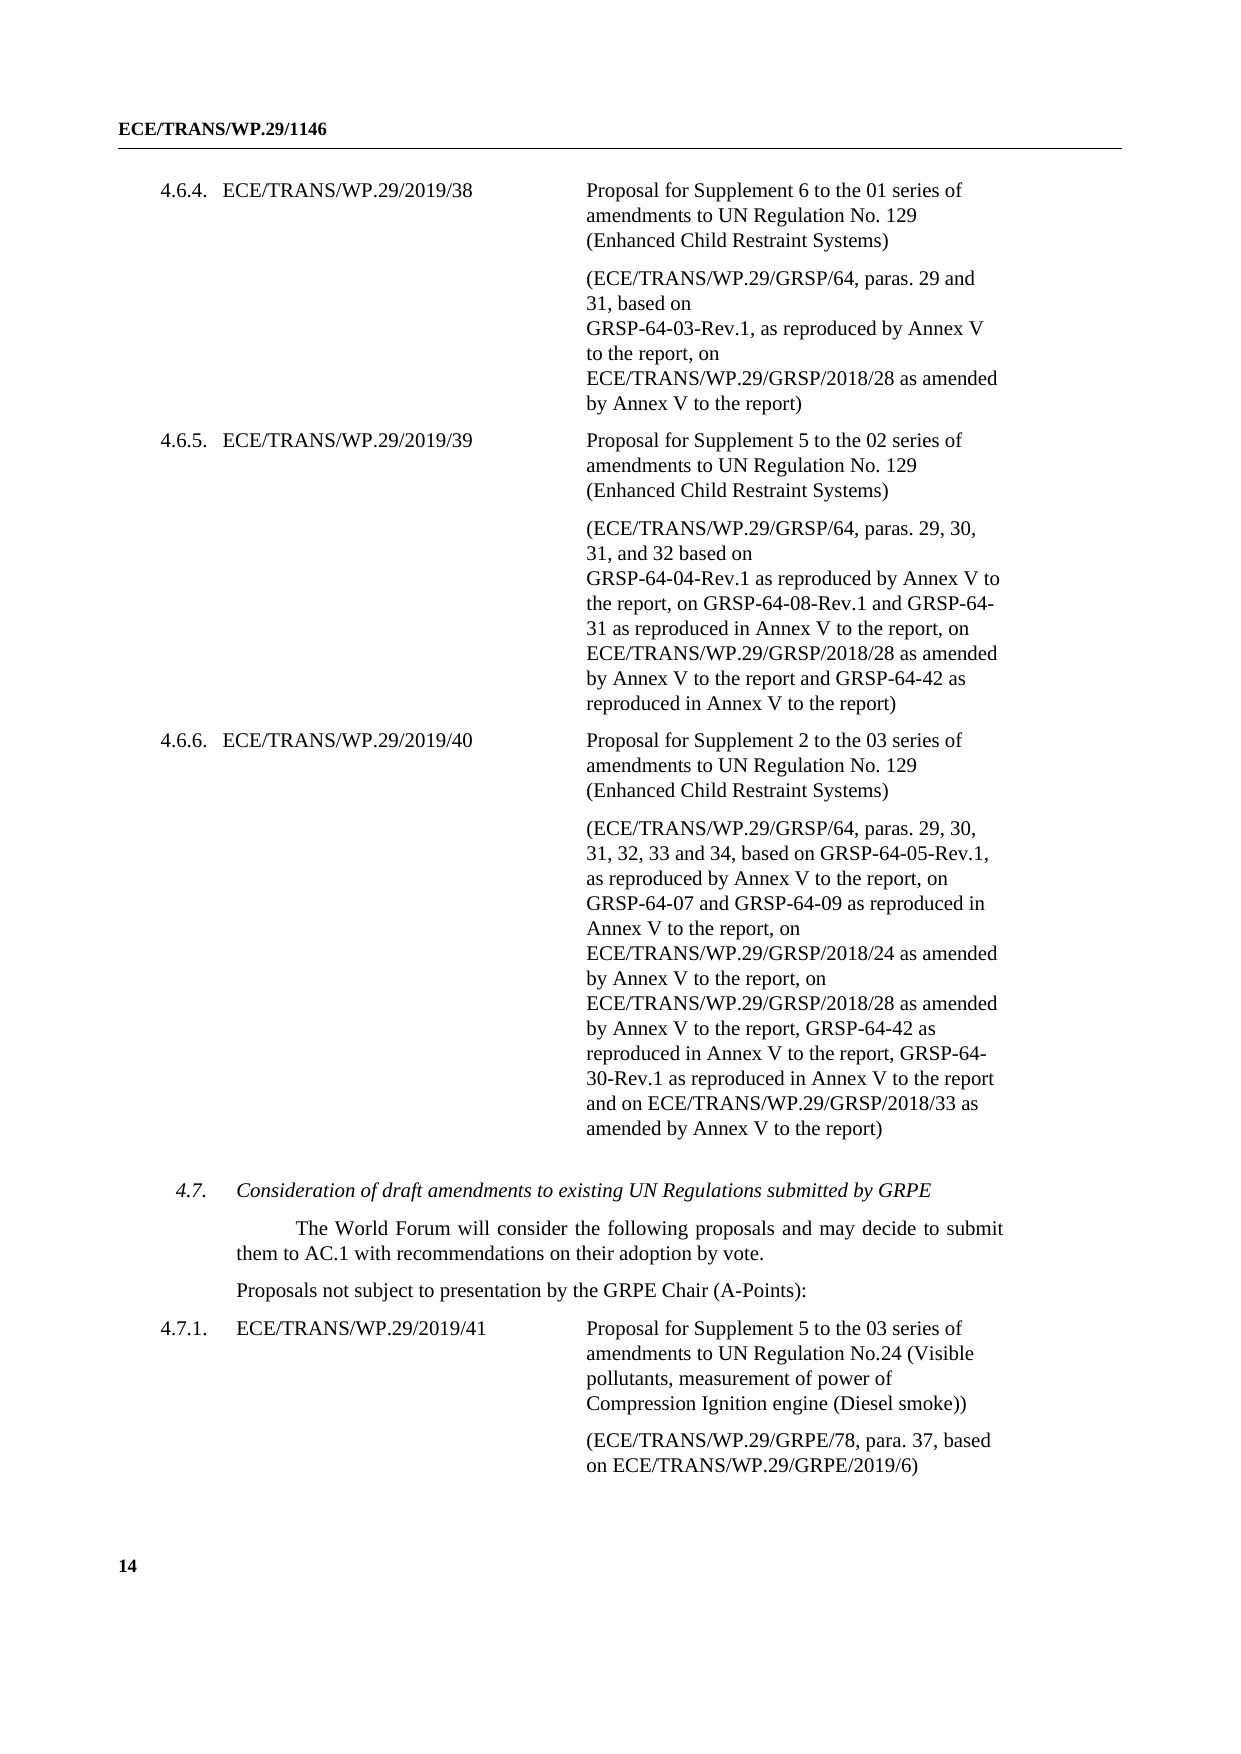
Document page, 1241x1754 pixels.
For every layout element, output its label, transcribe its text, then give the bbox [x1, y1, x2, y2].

table_header 4.7.1. [118, 1315, 222, 1490]
table_cell ECE/TRANS/WP.29/2019/39 [222, 427, 586, 727]
table_cell 4.6.5. [118, 427, 222, 727]
table_cell Proposal for Supplement 2 to the 03 series of amendments to UN Regulation No. 129 (Enhanced Child Restraint Systems) (ECE/TRANS/WP.29/GRSP/64, paras. 29, 30, 31, 32, 33 and 34, based on GRSP-64-05-Rev.1, as reproduced by Annex V to the report, on GRSP-64-07 and GRSP-64-09 as reproduced in Annex V to the report, on ECE/TRANS/WP.29/GRSP/2018/24 as amended by Annex V to the report, on ECE/TRANS/WP.29/GRSP/2018/28 as amended by Annex V to the report, GRSP-64-42 as reproduced in Annex V to the report, GRSP-64-30-Rev.1 as reproduced in Annex V to the report and on ECE/TRANS/WP.29/GRSP/2018/33 as amended by Annex V to the report) [586, 727, 1004, 1152]
table_cell 4.6.6. [118, 727, 222, 1152]
table_cell ECE/TRANS/WP.29/2019/38 [222, 177, 586, 427]
text 4.7. Consideration of draft amendments to existing UN Regulations submitted by GRPE [118, 1177, 1004, 1202]
text Proposals not subject to presentation by the GRPE Chair (A-Points): [177, 1277, 1004, 1302]
table_cell 4.6.4. [118, 177, 222, 427]
table_header Proposal for Supplement 5 to the 03 series of amendments to UN Regulation No.24 (Visible pollutants, measurement of power of Compression Ignition engine (Diesel smoke)) (ECE/TRANS/WP.29/GRPE/78, para. 37, based on ECE/TRANS/WP.29/GRPE/2019/6) [586, 1315, 1004, 1490]
table_header ECE/TRANS/WP.29/2019/41 [222, 1315, 586, 1490]
table_cell Proposal for Supplement 6 to the 01 series of amendments to UN Regulation No. 129 (Enhanced Child Restraint Systems) (ECE/TRANS/WP.29/GRSP/64, paras. 29 and 31, based on GRSP-64-03-Rev.1, as reproduced by Annex V to the report, on ECE/TRANS/WP.29/GRSP/2018/28 as amended by Annex V to the report) [586, 177, 1004, 427]
text The World Forum will consider the following proposals and may decide to submit them to AC.1 with recommendations on their adoption by vote. [236, 1215, 1004, 1265]
table_cell Proposal for Supplement 5 to the 02 series of amendments to UN Regulation No. 129 (Enhanced Child Restraint Systems) (ECE/TRANS/WP.29/GRSP/64, paras. 29, 30, 31, and 32 based on GRSP-64-04-Rev.1 as reproduced by Annex V to the report, on GRSP-64-08-Rev.1 and GRSP-64-31 as reproduced in Annex V to the report, on ECE/TRANS/WP.29/GRSP/2018/28 as amended by Annex V to the report and GRSP-64-42 as reproduced in Annex V to the report) [586, 427, 1004, 727]
table_cell ECE/TRANS/WP.29/2019/40 [222, 727, 586, 1152]
